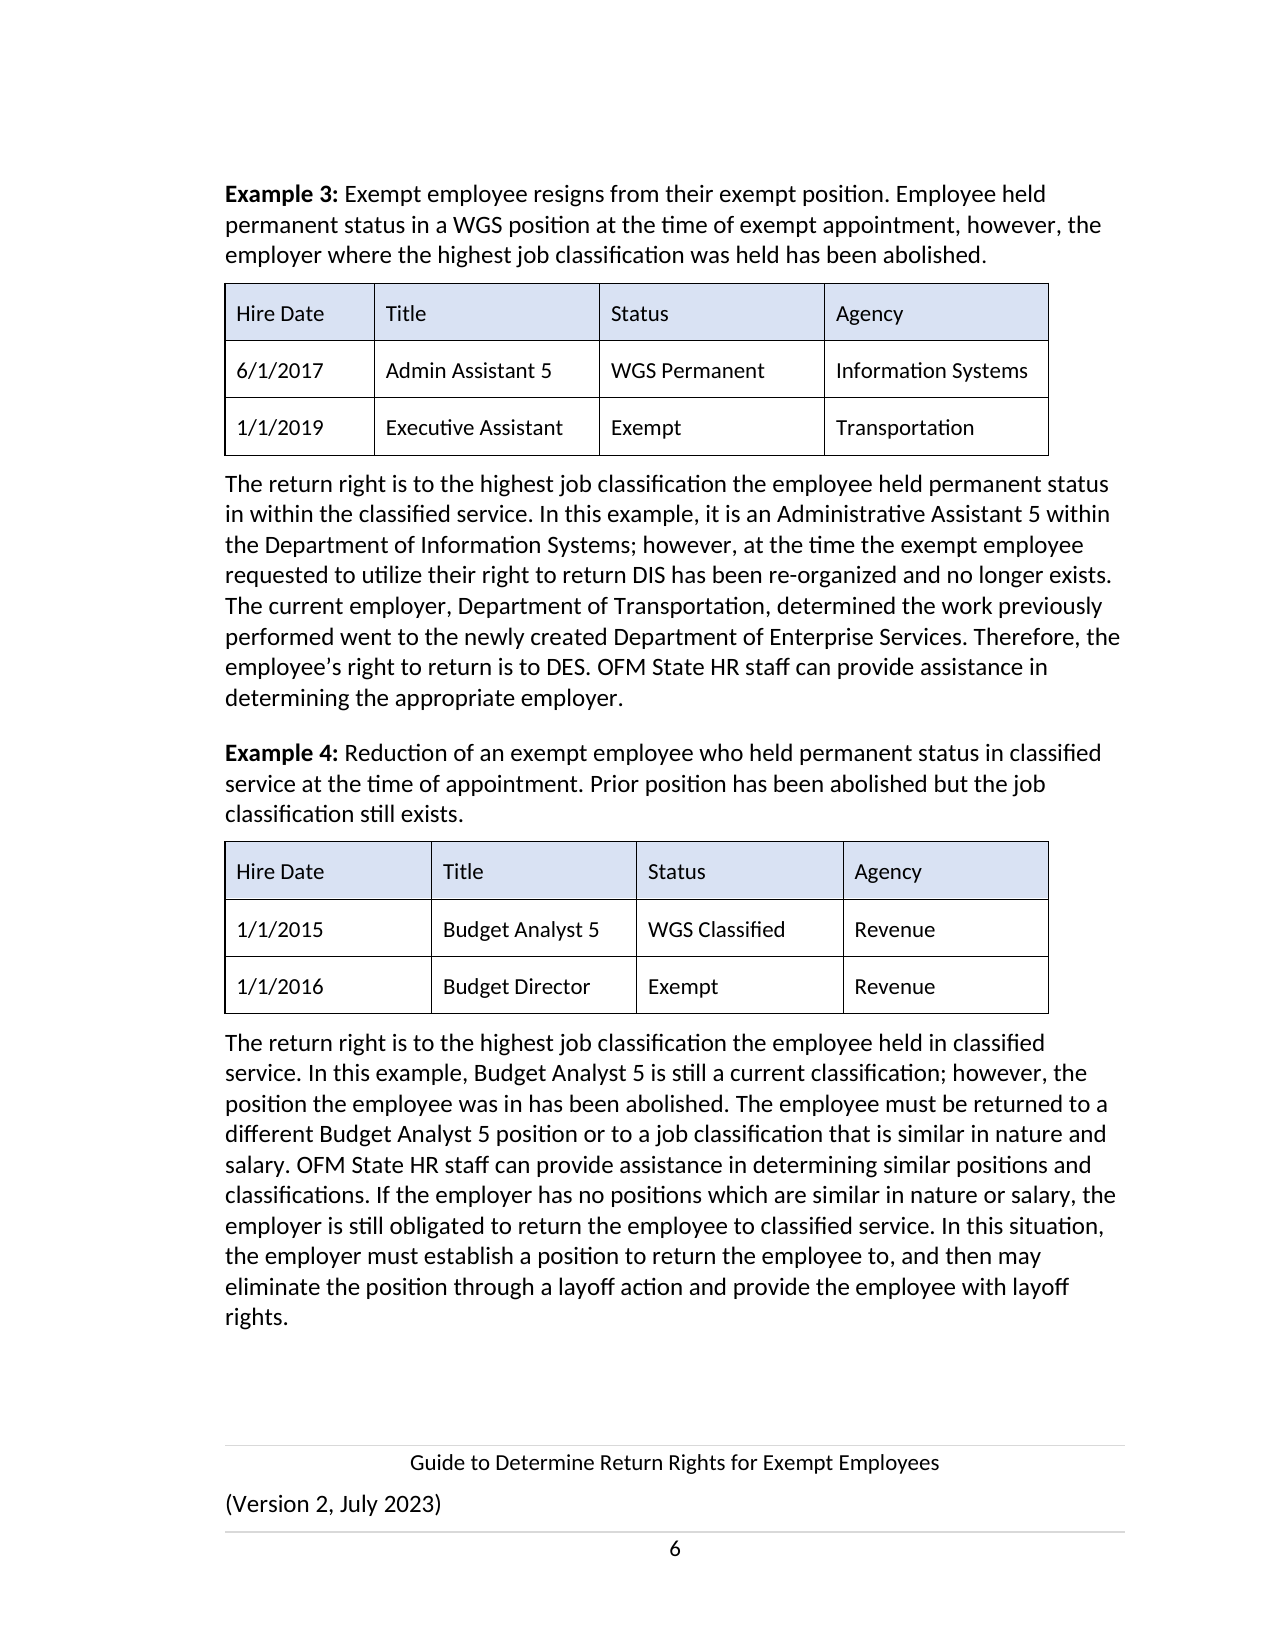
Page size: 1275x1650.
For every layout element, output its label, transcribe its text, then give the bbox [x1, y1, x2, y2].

table_header Agency [844, 842, 1048, 898]
text Example 3: Exempt employee resigns from their exempt position. Employee held permanent status in a WGS position at the time of exempt appointment, however, the employer where the highest job classification was held has been abolished. [225, 178, 1125, 270]
table_header Hire Date [226, 284, 374, 340]
table_cell WGS Classified [637, 900, 843, 956]
table_cell 6/1/2017 [226, 341, 374, 397]
table_cell Exempt [637, 957, 843, 1013]
table_cell Admin Assistant 5 [375, 341, 599, 397]
table_cell Revenue [844, 957, 1048, 1013]
text The return right is to the highest job classification the employee held permanent status in within the classified service. In this example, it is an Administrative Assistant 5 within the Department of Information Systems; however, at the time the exempt employee requested to utilize their right to return DIS has been re-organized and no longer exists. The current employer, Department of Transportation, determined the work previously performed went to the newly created Department of Enterprise Services. Therefore, the employee’s right to return is to DES. OFM State HR staff can provide assistance in determining the appropriate employer. [225, 468, 1125, 712]
table_cell Transportation [825, 398, 1048, 454]
table_cell WGS Permanent [600, 341, 824, 397]
table_cell 1/1/2019 [226, 398, 374, 454]
table_header Hire Date [226, 842, 431, 898]
table_header Title [375, 284, 599, 340]
table_cell Budget Director [432, 957, 636, 1013]
table_cell Executive Assistant [375, 398, 599, 454]
table_cell 1/1/2016 [226, 957, 431, 1013]
table_cell Revenue [844, 900, 1048, 956]
table_cell 1/1/2015 [226, 900, 431, 956]
table_header Title [432, 842, 636, 898]
text The return right is to the highest job classification the employee held in classified service. In this example, Budget Analyst 5 is still a current classification; however, the position the employee was in has been abolished. The employee must be returned to a different Budget Analyst 5 position or to a job classification that is similar in nature and salary. OFM State HR staff can provide assistance in determining similar positions and classifications. If the employer has no positions which are similar in nature or salary, the employer is still obligated to return the employee to classified service. In this situation, the employer must establish a position to return the employee to, and then may eliminate the position through a layoff action and provide the employee with layoff rights. [225, 1027, 1125, 1332]
table_header Status [600, 284, 824, 340]
table_header Agency [825, 284, 1048, 340]
table_cell Information Systems [825, 341, 1048, 397]
table_header Status [637, 842, 843, 898]
text Example 4: Reduction of an exempt employee who held permanent status in classified service at the time of appointment. Prior position has been abolished but the job classification still exists. [225, 737, 1125, 829]
table_cell Budget Analyst 5 [432, 900, 636, 956]
table_cell Exempt [600, 398, 824, 454]
